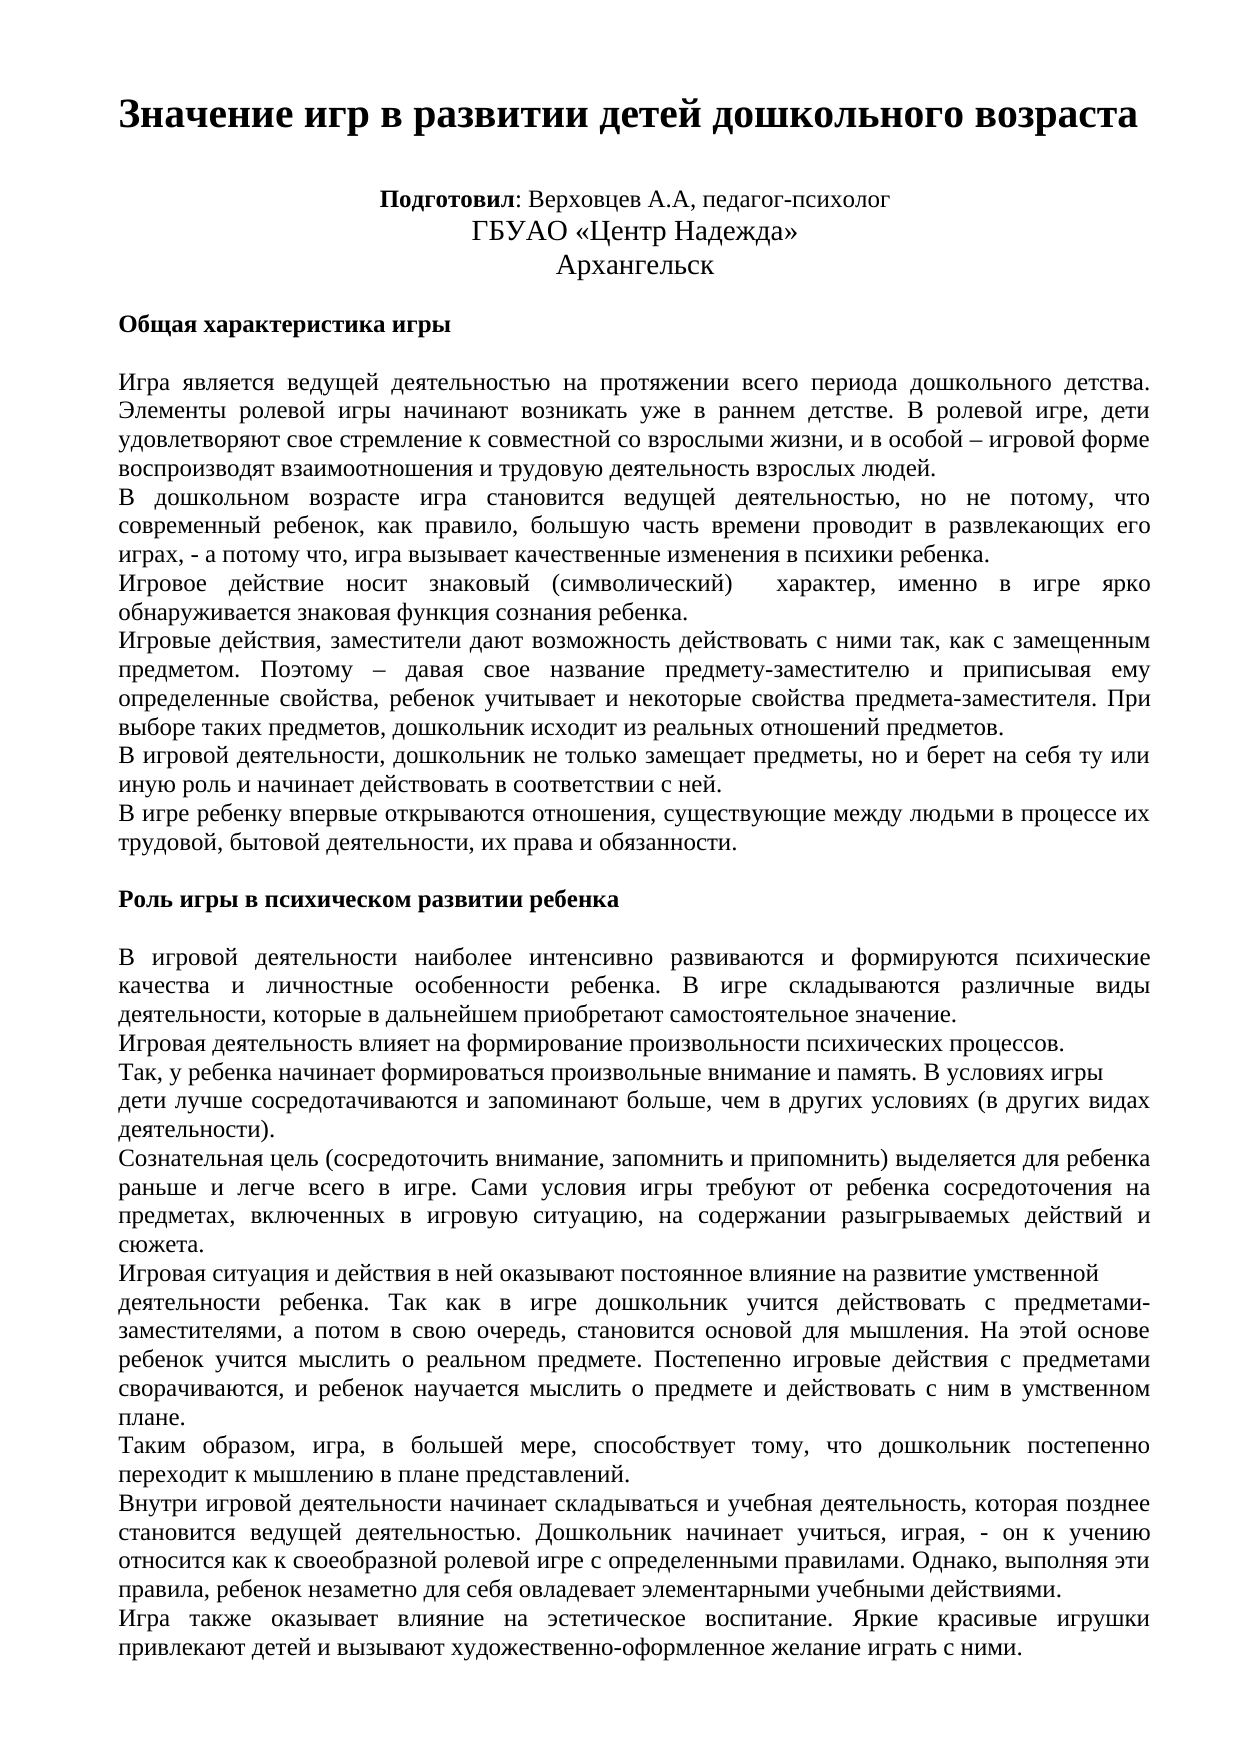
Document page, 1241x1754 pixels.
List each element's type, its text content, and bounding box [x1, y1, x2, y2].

text Сознательная цель (сосредоточить внимание, запомнить и припомнить) выделяется для ребенка раньше и легче всего в игре. Сами условия игры требуют от ребенка сосредоточения на предметах, включенных в игровую ситуацию, на содержании разыгрываемых действий и сюжета. [118, 1143, 1152, 1258]
text Игровая ситуация и действия в ней оказывают постоянное влияние на развитие умственной [118, 1258, 1152, 1287]
text деятельности ребенка. Так как в игре дошкольник учится действовать с предметами-заместителями, а потом в свою очередь, становится основой для мышления. На этой основе ребенок учится мыслить о реальном предмете. Постепенно игровые действия с предметами сворачиваются, и ребенок научается мыслить о предмете и действовать с ним в умственном плане. [118, 1287, 1152, 1430]
text дети лучше сосредотачиваются и запоминают больше, чем в других условиях (в других видах деятельности). [118, 1085, 1152, 1143]
text Значение игр в развитии детей дошкольного возраста [118, 89, 1152, 137]
text Подготовил: Верховцев А.А, педагог-психолог [118, 184, 1152, 213]
text Роль игры в психическом развитии ребенка [118, 884, 1152, 913]
text ГБУАО «Центр Надежда» Архангельск [118, 213, 1152, 280]
text В игровой деятельности наиболее интенсивно развиваются и формируются психические качества и личностные особенности ребенка. В игре складываются различные виды деятельности, которые в дальнейшем приобретают самостоятельное значение. [118, 942, 1152, 1028]
text Игровое действие носит знаковый (символический) характер, именно в игре ярко обнаруживается знаковая функция сознания ребенка. [118, 568, 1152, 625]
text В дошкольном возрасте игра становится ведущей деятельностью, но не потому, что современный ребенок, как правило, большую часть времени проводит в развлекающих его играх, - а потому что, игра вызывает качественные изменения в психики ребенка. [118, 482, 1152, 568]
text Так, у ребенка начинает формироваться произвольные внимание и память. В условиях игры [118, 1057, 1152, 1085]
text Общая характеристика игры [118, 309, 1152, 338]
text В игре ребенку впервые открываются отношения, существующие между людьми в процессе их трудовой, бытовой деятельности, их права и обязанности. [118, 798, 1152, 855]
text Игра также оказывает влияние на эстетическое воспитание. Яркие красивые игрушки привлекают детей и вызывают художественно-оформленное желание играть с ними. [118, 1603, 1152, 1660]
text Игровые действия, заместители дают возможность действовать с ними так, как с замещенным предметом. Поэтому – давая свое название предмету-заместителю и приписывая ему определенные свойства, ребенок учитывает и некоторые свойства предмета-заместителя. При выборе таких предметов, дошкольник исходит из реальных отношений предметов. [118, 625, 1152, 740]
text Игра является ведущей деятельностью на протяжении всего периода дошкольного детства. Элементы ролевой игры начинают возникать уже в раннем детстве. В ролевой игре, дети удовлетворяют свое стремление к совместной со взрослыми жизни, и в особой – игровой форме воспроизводят взаимоотношения и трудовую деятельность взрослых людей. [118, 367, 1152, 482]
text Таким образом, игра, в большей мере, способствует тому, что дошкольник постепенно переходит к мышлению в плане представлений. [118, 1430, 1152, 1488]
text В игровой деятельности, дошкольник не только замещает предметы, но и берет на себя ту или иную роль и начинает действовать в соответствии с ней. [118, 740, 1152, 798]
text Игровая деятельность влияет на формирование произвольности психических процессов. [118, 1028, 1152, 1057]
text Внутри игровой деятельности начинает складываться и учебная деятельность, которая позднее становится ведущей деятельностью. Дошкольник начинает учиться, играя, - он к учению относится как к своеобразной ролевой игре с определенными правилами. Однако, выполняя эти правила, ребенок незаметно для себя овладевает элементарными учебными действиями. [118, 1488, 1152, 1603]
